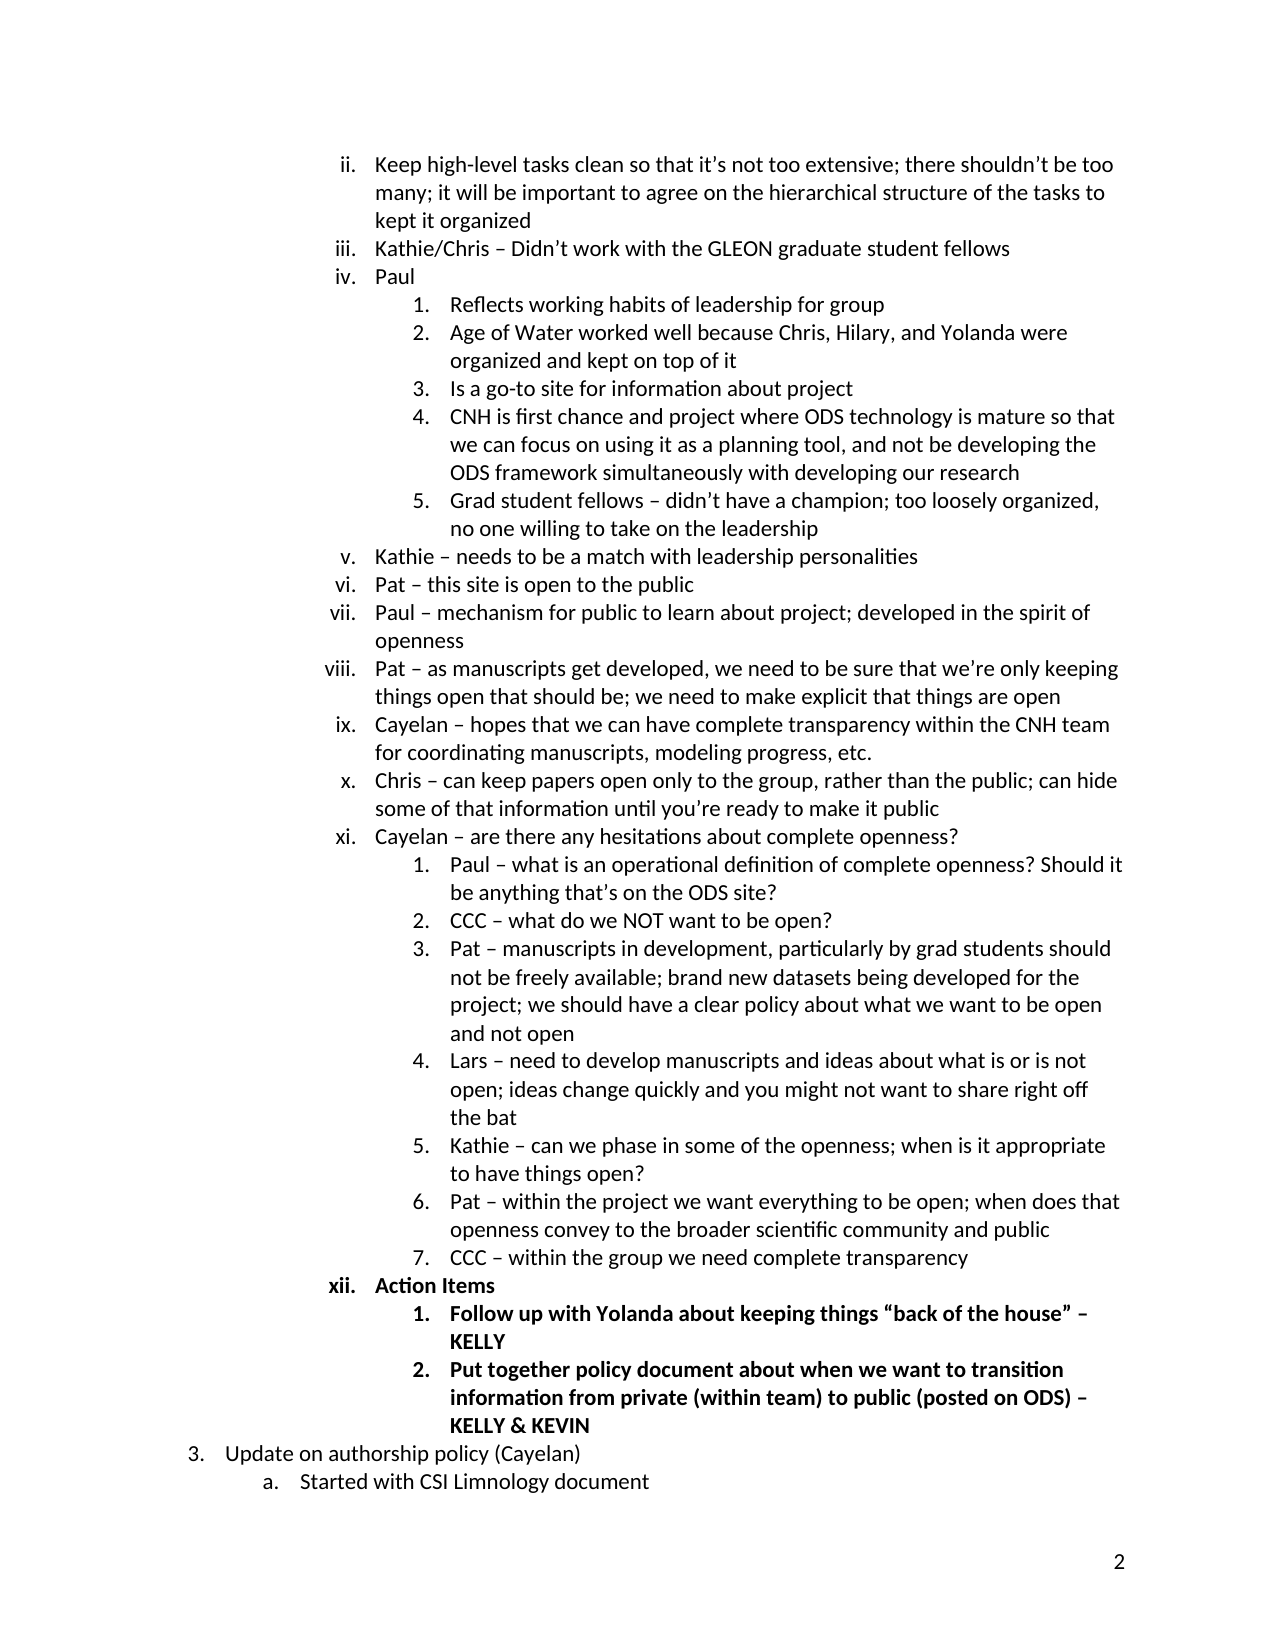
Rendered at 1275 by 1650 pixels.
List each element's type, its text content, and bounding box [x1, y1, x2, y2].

list Cayelan – are there any hesitations about complete openness? [356, 822, 1125, 851]
list Pat – as manuscripts get developed, we need to be sure that we’re only keeping things open that should be; we need to make explicit that things are open [356, 654, 1125, 710]
list Age of Water worked well because Chris, Hilary, and Yolanda were organized and kept on top of it [412, 318, 1125, 374]
list Lars – need to develop manuscripts and ideas about what is or is not open; ideas change quickly and you might not want to share right off the bat [412, 1047, 1125, 1131]
list Paul – what is an operational definition of complete openness? Should it be anything that’s on the ODS site? [412, 851, 1125, 907]
list Is a go-to site for information about project [412, 374, 1125, 402]
list Put together policy document about when we want to transition information from private (within team) to public (posted on ODS) – KELLY & KEVIN [412, 1355, 1125, 1439]
list CCC – within the group we need complete transparency [412, 1243, 1125, 1271]
list Chris – can keep papers open only to the group, rather than the public; can hide some of that information until you’re ready to make it public [356, 766, 1125, 822]
list Pat – this site is open to the public [356, 570, 1125, 598]
list CNH is first chance and project where ODS technology is mature so that we can focus on using it as a planning tool, and not be developing the ODS framework simultaneously with developing our research [412, 402, 1125, 486]
list Paul [356, 262, 1125, 290]
list Cayelan – hopes that we can have complete transparency within the CNH team for coordinating manuscripts, modeling progress, etc. [356, 710, 1125, 766]
list Kathie/Chris – Didn’t work with the GLEON graduate student fellows [356, 234, 1125, 262]
list Started with CSI Limnology document [262, 1467, 1125, 1495]
list Pat – manuscripts in development, particularly by grad students should not be freely available; brand new datasets being developed for the project; we should have a clear policy about what we want to be open and not open [412, 934, 1125, 1047]
list Pat – within the project we want everything to be open; when does that openness convey to the broader scientific community and public [412, 1187, 1125, 1243]
list Update on authorship policy (Cayelan) [187, 1439, 1125, 1467]
list CCC – what do we NOT want to be open? [412, 907, 1125, 934]
list Grad student fellows – didn’t have a champion; too loosely organized, no one willing to take on the leadership [412, 486, 1125, 542]
list Kathie – can we phase in some of the openness; when is it appropriate to have things open? [412, 1131, 1125, 1187]
list Kathie – needs to be a match with leadership personalities [356, 542, 1125, 570]
list Action Items [356, 1271, 1125, 1299]
list Follow up with Yolanda about keeping things “back of the house” – KELLY [412, 1299, 1125, 1355]
list Reflects working habits of leadership for group [412, 290, 1125, 318]
list Keep high-level tasks clean so that it’s not too extensive; there shouldn’t be too many; it will be important to agree on the hierarchical structure of the tasks to kept it organized [356, 150, 1125, 234]
list Paul – mechanism for public to learn about project; developed in the spirit of openness [356, 598, 1125, 654]
